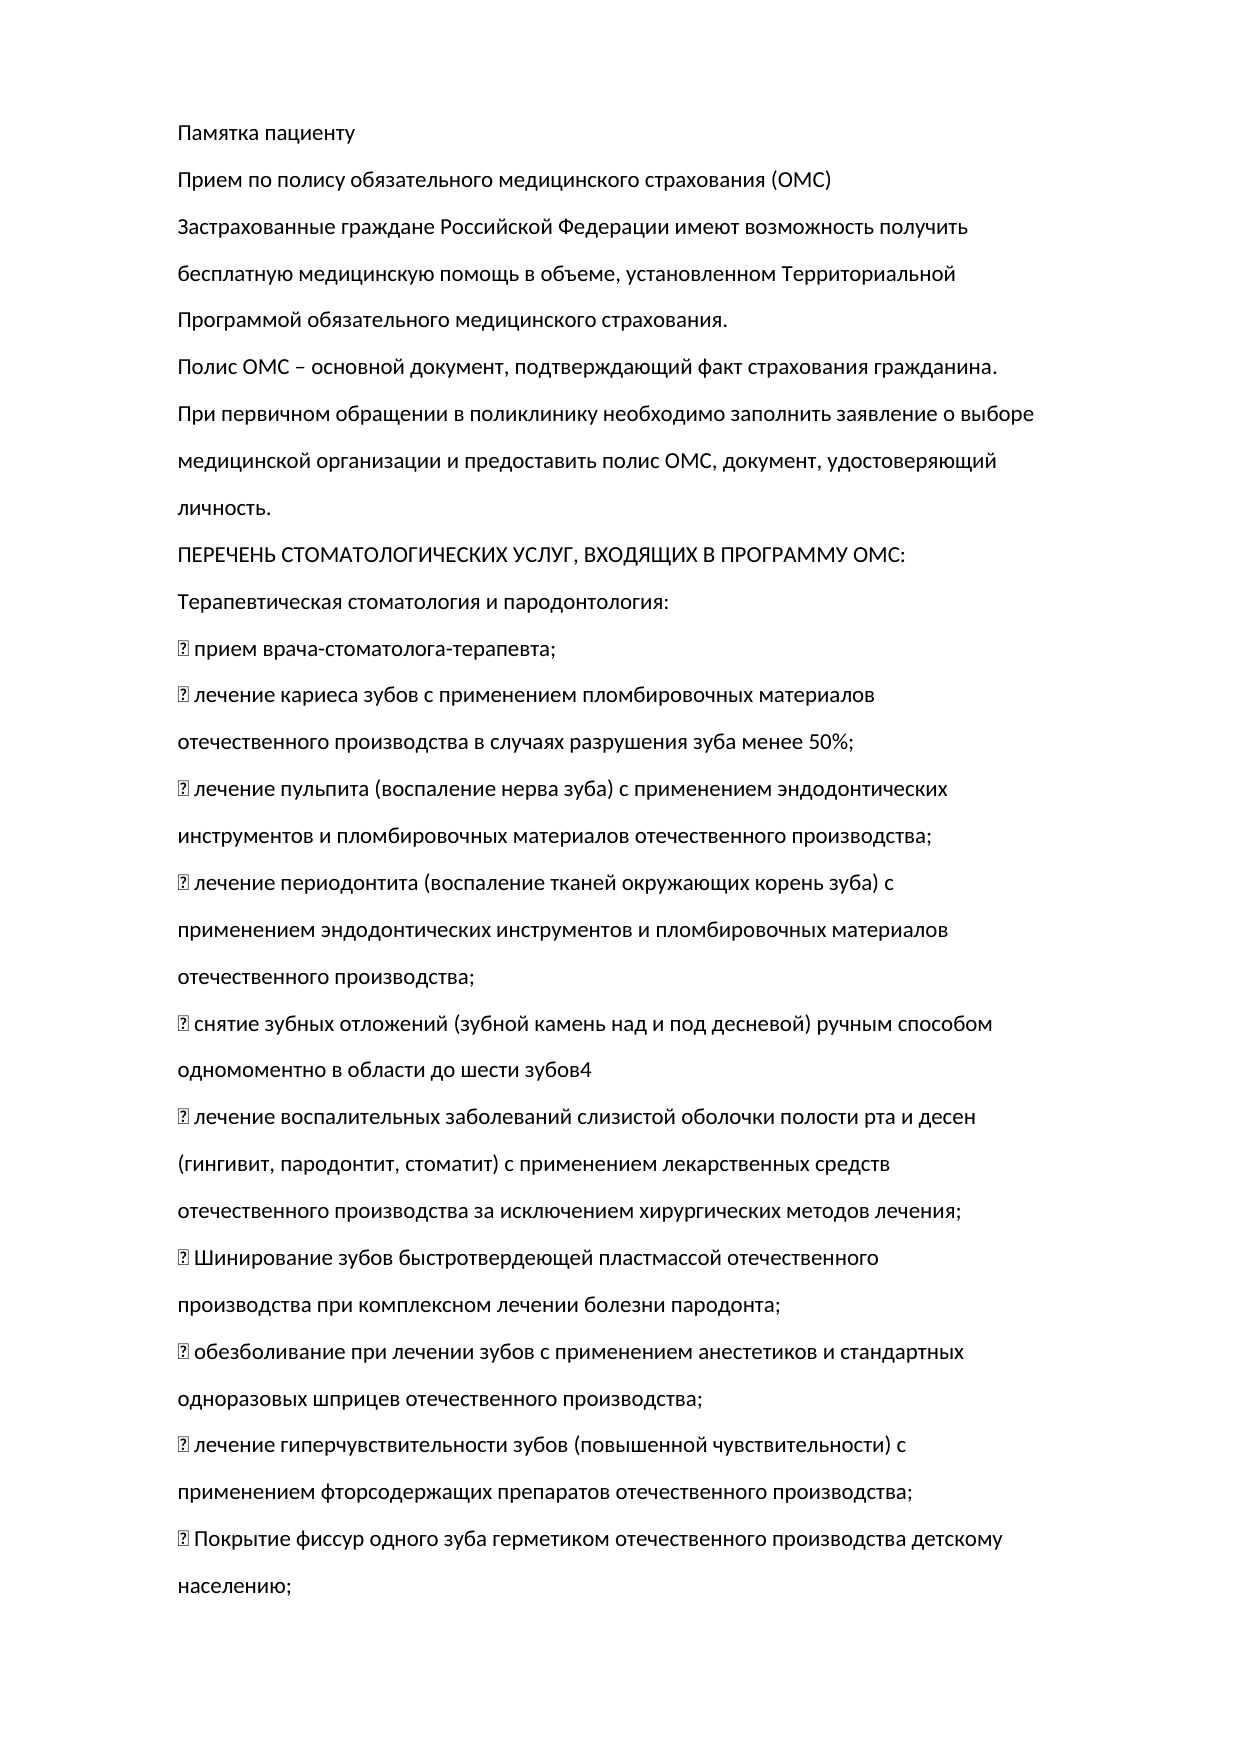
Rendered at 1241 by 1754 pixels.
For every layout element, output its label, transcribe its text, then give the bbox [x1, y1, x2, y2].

text одномоментно в области до шести зубов4 [177, 1056, 1152, 1084]
text производства при комплексном лечении болезни пародонта; [177, 1290, 1152, 1318]
text  прием врача-стоматолога-терапевта; [177, 634, 1152, 662]
text  обезболивание при лечении зубов с применением анестетиков и стандартных [177, 1337, 1152, 1365]
text медицинской организации и предоставить полис ОМС, документ, удостоверяющий [177, 446, 1152, 474]
text  Покрытие фиссур одного зуба герметиком отечественного производства детскому [177, 1524, 1152, 1552]
text населению; [177, 1571, 1152, 1599]
text личность. [177, 493, 1152, 521]
text Программой обязательного медицинского страхования. [177, 306, 1152, 334]
text  лечение воспалительных заболеваний слизистой оболочки полости рта и десен [177, 1102, 1152, 1131]
text  лечение кариеса зубов с применением пломбировочных материалов [177, 681, 1152, 709]
text При первичном обращении в поликлинику необходимо заполнить заявление о выборе [177, 399, 1152, 427]
text Прием по полису обязательного медицинского страхования (ОМС) [177, 165, 1152, 193]
text инструментов и пломбировочных материалов отечественного производства; [177, 821, 1152, 849]
text Памятка пациенту [177, 118, 1152, 146]
text  лечение пульпита (воспаление нерва зуба) с применением эндодонтических [177, 774, 1152, 802]
text  лечение гиперчувствительности зубов (повышенной чувствительности) с [177, 1431, 1152, 1459]
text  Шинирование зубов быстротвердеющей пластмассой отечественного [177, 1243, 1152, 1271]
text  снятие зубных отложений (зубной камень над и под десневой) ручным способом [177, 1009, 1152, 1037]
text отечественного производства в случаях разрушения зуба менее 50%; [177, 727, 1152, 756]
text одноразовых шприцев отечественного производства; [177, 1384, 1152, 1412]
text отечественного производства; [177, 962, 1152, 990]
text (гингивит, пародонтит, стоматит) с применением лекарственных средств [177, 1149, 1152, 1177]
text Терапевтическая стоматология и пародонтология: [177, 587, 1152, 615]
text отечественного производства за исключением хирургических методов лечения; [177, 1196, 1152, 1224]
text  лечение периодонтита (воспаление тканей окружающих корень зуба) с [177, 868, 1152, 896]
text ПЕРЕЧЕНЬ СТОМАТОЛОГИЧЕСКИХ УСЛУГ, ВХОДЯЩИХ В ПРОГРАММУ ОМС: [177, 540, 1152, 568]
text применением фторсодержащих препаратов отечественного производства; [177, 1477, 1152, 1506]
text Застрахованные граждане Российской Федерации имеют возможность получить [177, 212, 1152, 240]
text применением эндодонтических инструментов и пломбировочных материалов [177, 915, 1152, 943]
text Полис ОМС – основной документ, подтверждающий факт страхования гражданина. [177, 352, 1152, 381]
text бесплатную медицинскую помощь в объеме, установленном Территориальной [177, 259, 1152, 287]
